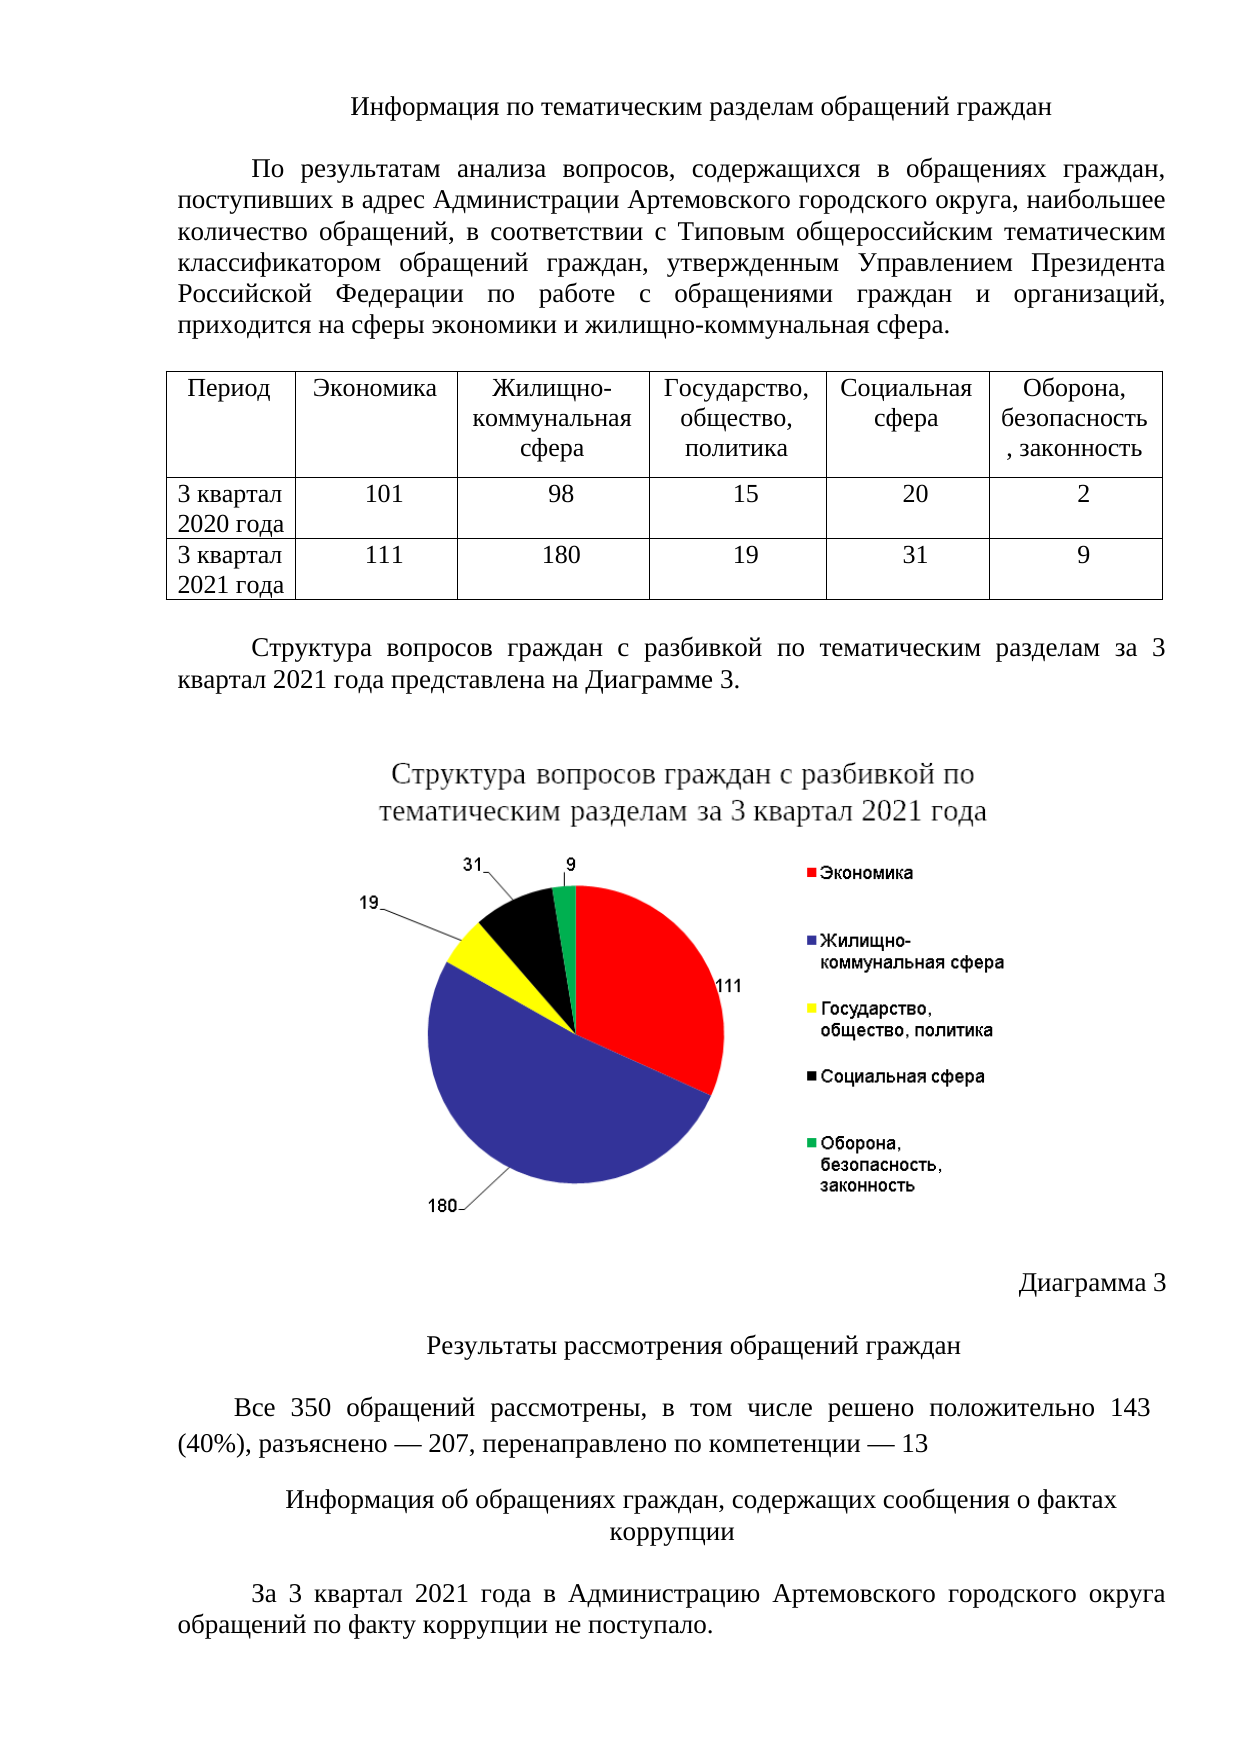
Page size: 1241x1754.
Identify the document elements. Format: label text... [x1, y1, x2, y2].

picture [343, 725, 1045, 1267]
table_header Социальная сфера [827, 372, 989, 477]
table_header Экономика [296, 372, 457, 477]
table_header Государство, общество, политика [650, 372, 826, 477]
text Информация по тематическим разделам обращений граждан [177, 90, 1167, 121]
table_header Оборона, безопасность, законность [990, 372, 1162, 477]
table_cell 111 [296, 539, 457, 599]
text По результатам анализа вопросов, содержащихся в обращениях граждан, поступивших в адрес Администрации Артемовского городского округа, наибольшее количество обращений, в соответствии с Типовым общероссийским тематическим классификатором обращений граждан, утвержденным Управлением Президента Российской Федерации по работе с обращениями граждан и организаций, приходится на сферы экономики и жилищно-коммунальная сфера. [177, 152, 1167, 339]
table_cell 98 [458, 478, 649, 538]
text Диаграмма 3 [177, 1267, 1167, 1298]
text Информация об обращениях граждан, содержащих сообщения о фактах коррупции [177, 1483, 1167, 1546]
table_cell 20 [827, 478, 989, 538]
text Структура вопросов граждан с разбивкой по тематическим разделам за 3 квартал 2021 года представлена на Диаграмме 3. [177, 632, 1167, 694]
table_header Жилищно-коммунальная сфера [458, 372, 649, 477]
table_cell 15 [650, 478, 826, 538]
table_header Период [167, 372, 295, 477]
text За 3 квартал 2021 года в Администрацию Артемовского городского округа обращений по факту коррупции не поступало. [177, 1577, 1167, 1639]
table_cell 3 квартал 2021 года [167, 539, 295, 599]
table_cell 3 квартал 2020 года [167, 478, 295, 538]
table_cell 180 [458, 539, 649, 599]
table_cell 31 [827, 539, 989, 599]
text Результаты рассмотрения обращений граждан [177, 1329, 1152, 1360]
table_cell 19 [650, 539, 826, 599]
table_cell 9 [990, 539, 1162, 599]
table_cell 2 [990, 478, 1162, 538]
text Все 350 обращений рассмотрены, в том числе решено положительно 143 (40%), разъяснено — 207, перенаправлено по компетенции — 13 [177, 1391, 1152, 1458]
table_cell 101 [296, 478, 457, 538]
